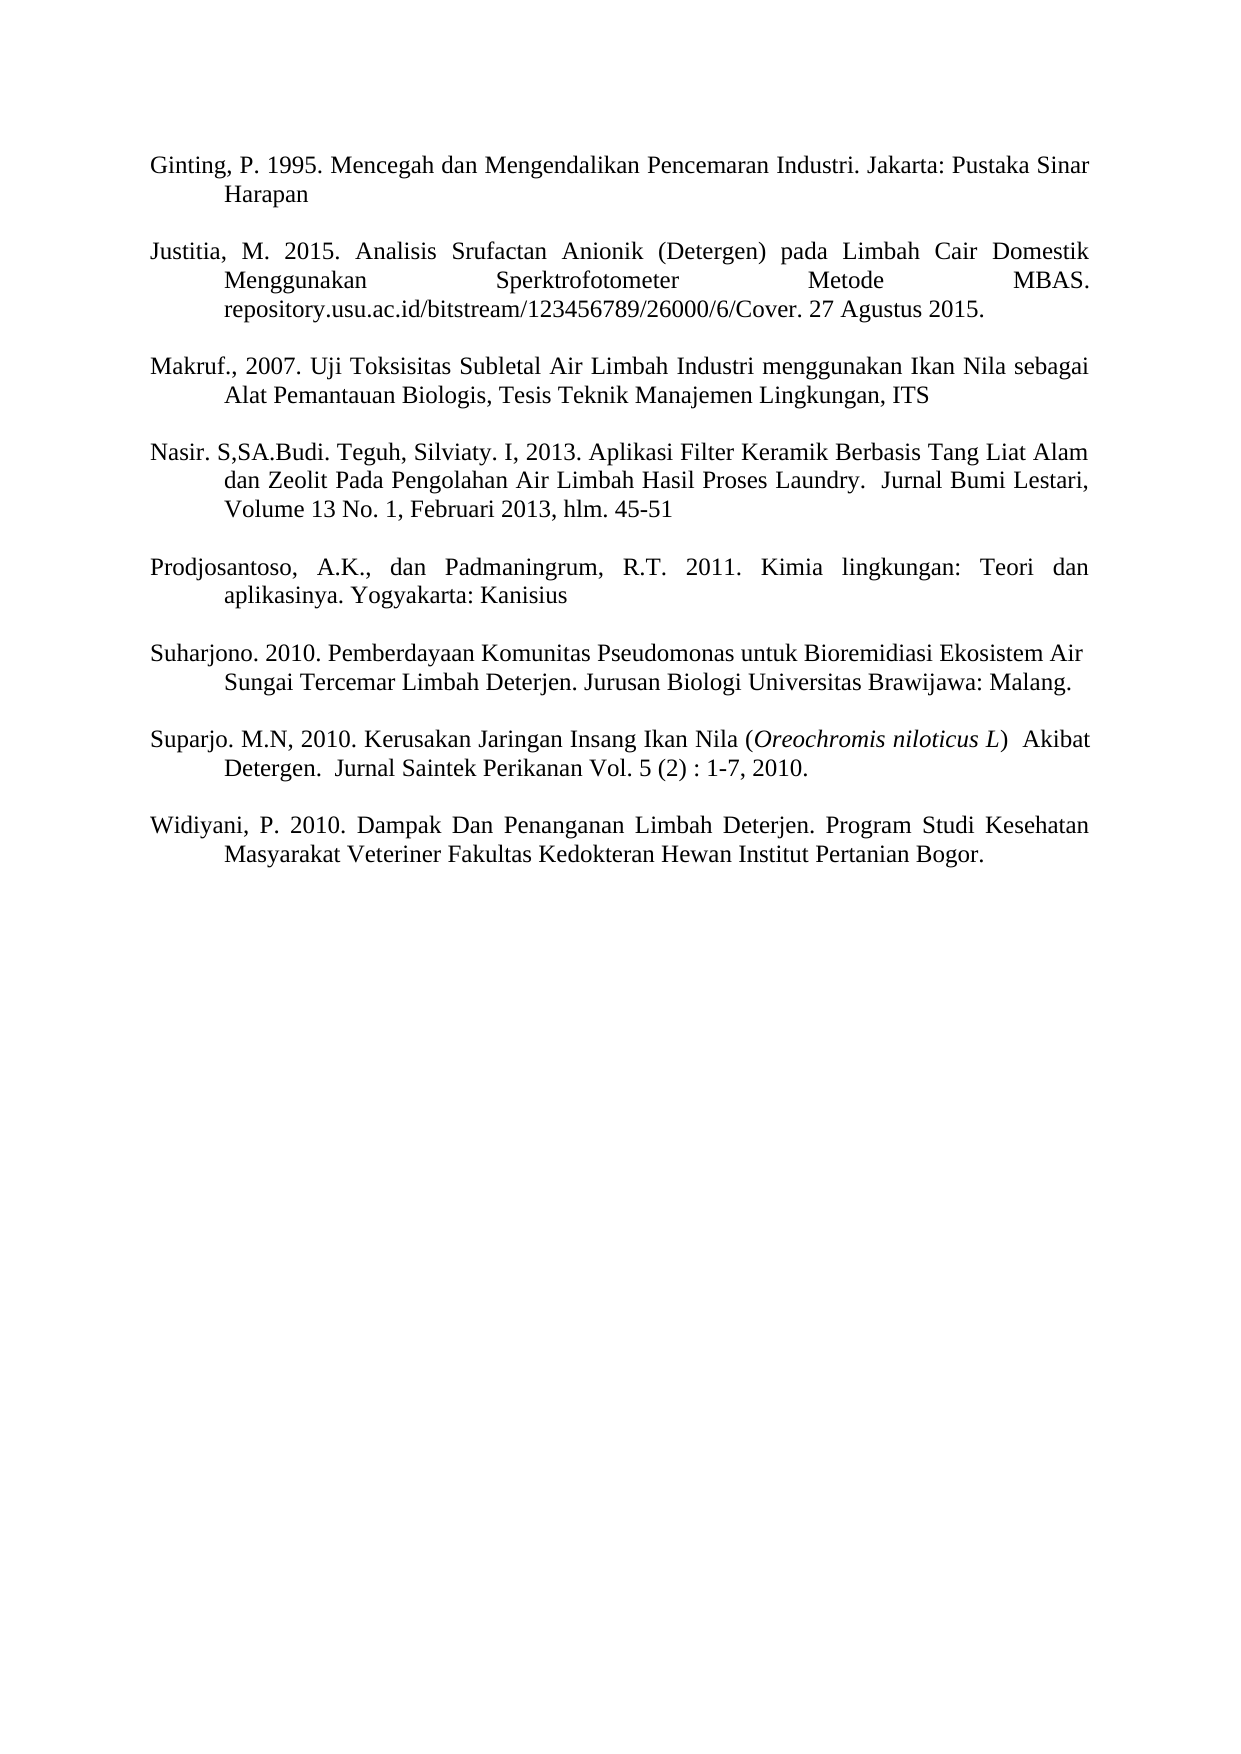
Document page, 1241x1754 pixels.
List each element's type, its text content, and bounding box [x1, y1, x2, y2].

text Ginting, P. 1995. Mencegah dan Mengendalikan Pencemaran Industri. Jakarta: Pustaka Sinar Harapan [150, 150, 1090, 207]
text Widiyani, P. 2010. Dampak Dan Penanganan Limbah Deterjen. Program Studi Kesehatan Masyarakat Veteriner Fakultas Kedokteran Hewan Institut Pertanian Bogor. [150, 811, 1090, 868]
text Suparjo. M.N, 2010. Kerusakan Jaringan Insang Ikan Nila (Oreochromis niloticus L) Akibat Detergen. Jurnal Saintek Perikanan Vol. 5 (2) : 1-7, 2010. [150, 724, 1090, 782]
text Makruf., 2007. Uji Toksisitas Subletal Air Limbah Industri menggunakan Ikan Nila sebagai Alat Pemantauan Biologis, Tesis Teknik Manajemen Lingkungan, ITS [150, 351, 1090, 409]
text Justitia, M. 2015. Analisis Srufactan Anionik (Detergen) pada Limbah Cair Domestik Menggunakan Sperktrofotometer Metode MBAS. repository.usu.ac.id/bitstream/123456789/26000/6/Cover. 27 Agustus 2015. [150, 236, 1090, 322]
text Prodjosantoso, A.K., dan Padmaningrum, R.T. 2011. Kimia lingkungan: Teori dan aplikasinya. Yogyakarta: Kanisius [150, 552, 1090, 609]
text Suharjono. 2010. Pemberdayaan Komunitas Pseudomonas untuk Bioremidiasi Ekosistem Air Sungai Tercemar Limbah Deterjen. Jurusan Biologi Universitas Brawijawa: Malang. [150, 638, 1090, 696]
text Nasir. S,SA.Budi. Teguh, Silviaty. I, 2013. Aplikasi Filter Keramik Berbasis Tang Liat Alam dan Zeolit Pada Pengolahan Air Limbah Hasil Proses Laundry. Jurnal Bumi Lestari, Volume 13 No. 1, Februari 2013, hlm. 45-51 [150, 437, 1090, 523]
